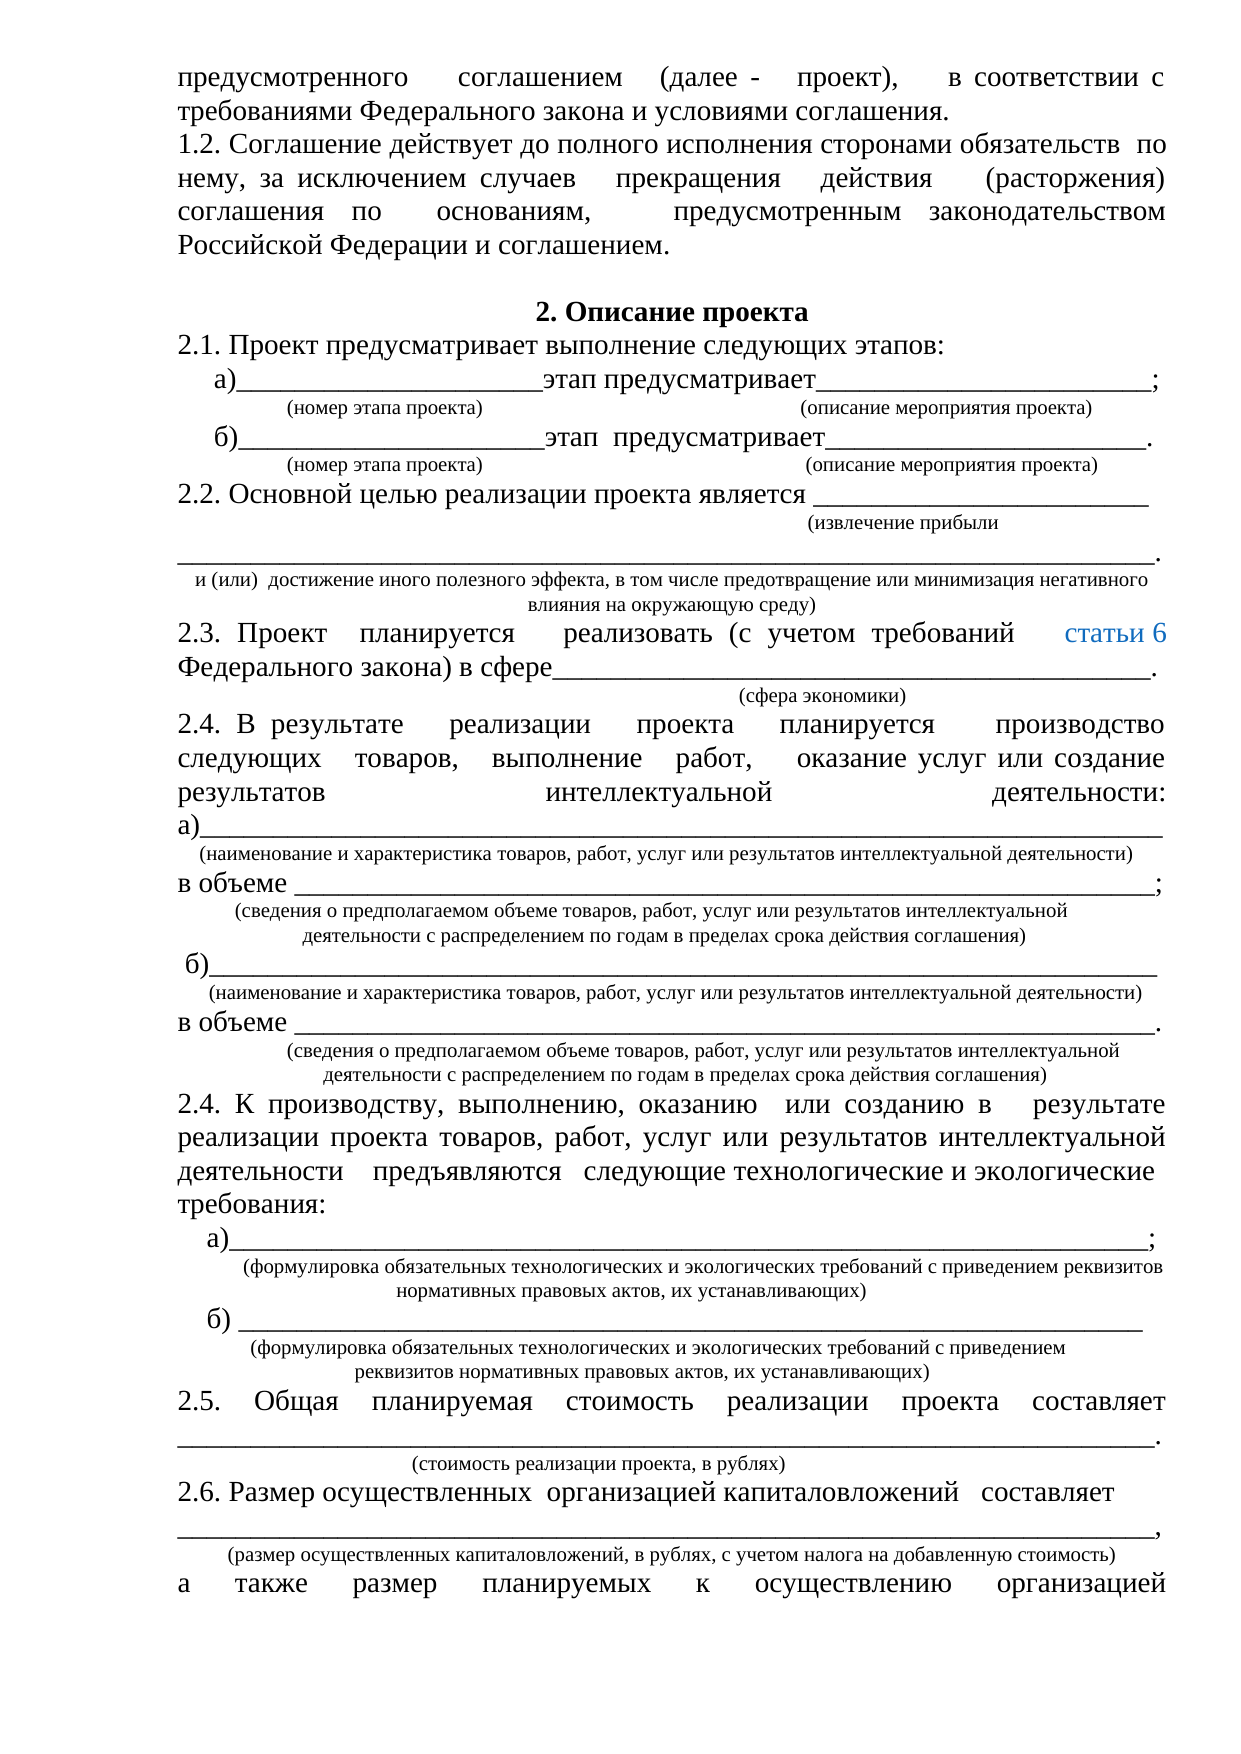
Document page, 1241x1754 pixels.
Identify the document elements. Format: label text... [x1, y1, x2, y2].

text ___________________________________________________________________. [177, 534, 1167, 567]
text (номер этапа проекта) (описание мероприятия проекта) [177, 394, 1167, 419]
text 2.2. Основной целью реализации проекта является _______________________ [177, 476, 1167, 510]
text (наименование и характеристика товаров, работ, услуг или результатов интеллектуальной деятельности) [177, 841, 1167, 865]
text предусмотренного соглашением (далее - проект), в соответствии с требованиями Федерального закона и условиями соглашения. [177, 59, 1167, 126]
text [177, 1566, 1167, 1599]
text (сведения о предполагаемом объеме товаров, работ, услуг или результатов интеллектуальной [177, 898, 1167, 922]
text в объеме ___________________________________________________________. [177, 1004, 1167, 1038]
text и (или) достижение иного полезного эффекта, в том числе предотвращение или минимизация негативного влияния на окружающую среду) [177, 567, 1167, 616]
text реквизитов нормативных правовых актов, их устанавливающих) [177, 1359, 1167, 1383]
text нормативных правовых актов, их устанавливающих) [177, 1278, 1167, 1302]
text б) ______________________________________________________________ [177, 1302, 1167, 1335]
text (стоимость реализации проекта, в рублях) [177, 1450, 1167, 1474]
text 2. Описание проекта [177, 294, 1167, 327]
text (наименование и характеристика товаров, работ, услуг или результатов интеллектуальной деятельности) [177, 980, 1167, 1004]
text деятельности с распределением по годам в пределах срока действия соглашения) [177, 1062, 1167, 1086]
text 2.3. Проект планируется реализовать (с учетом требований статьи 6 Федерального закона) в сфере_________________________________________. [177, 616, 1167, 683]
text (формулировка обязательных технологических и экологических требований с приведением [177, 1335, 1167, 1359]
text (размер осуществленных капиталовложений, в рублях, с учетом налога на добавленную стоимость) [177, 1542, 1167, 1566]
text (извлечение прибыли [177, 510, 1167, 534]
text б)_____________________этап предусматривает______________________. [177, 419, 1167, 452]
text 2.1. Проект предусматривает выполнение следующих этапов: [177, 327, 1167, 361]
text 2.6. Размер осуществленных организацией капиталовложений составляет [177, 1474, 1167, 1508]
text б)_________________________________________________________________ [177, 947, 1167, 980]
text (номер этапа проекта) (описание мероприятия проекта) [177, 452, 1167, 476]
text (сведения о предполагаемом объеме товаров, работ, услуг или результатов интеллектуальной [177, 1038, 1167, 1062]
text (формулировка обязательных технологических и экологических требований с приведением реквизитов [177, 1253, 1167, 1278]
text а)_______________________________________________________________; [177, 1220, 1167, 1253]
text 2.5. Общая планируемая стоимость реализации проекта составляет ___________________________________________________________________. [177, 1383, 1167, 1450]
text 2.4. К производству, выполнению, оказанию или созданию в результате реализации проекта товаров, работ, услуг или результатов интеллектуальной деятельности предъявляются следующие технологические и экологические [177, 1086, 1167, 1186]
text 2.4. В результате реализации проекта планируется производство следующих товаров, выполнение работ, оказание услуг или создание результатов интеллектуальной деятельности: а)__________________________________________________________________ [177, 707, 1167, 841]
text в объеме ___________________________________________________________; [177, 865, 1167, 898]
text (сфера экономики) [177, 683, 1167, 707]
text требования: [177, 1186, 1167, 1220]
text а)_____________________этап предусматривает_______________________; [177, 361, 1167, 394]
text 1.2. Соглашение действует до полного исполнения сторонами обязательств по нему, за исключением случаев прекращения действия (расторжения) соглашения по основаниям, предусмотренным законодательством Российской Федерации и соглашением. [177, 126, 1167, 260]
text ___________________________________________________________________, [177, 1508, 1167, 1542]
text деятельности с распределением по годам в пределах срока действия соглашения) [177, 922, 1167, 947]
